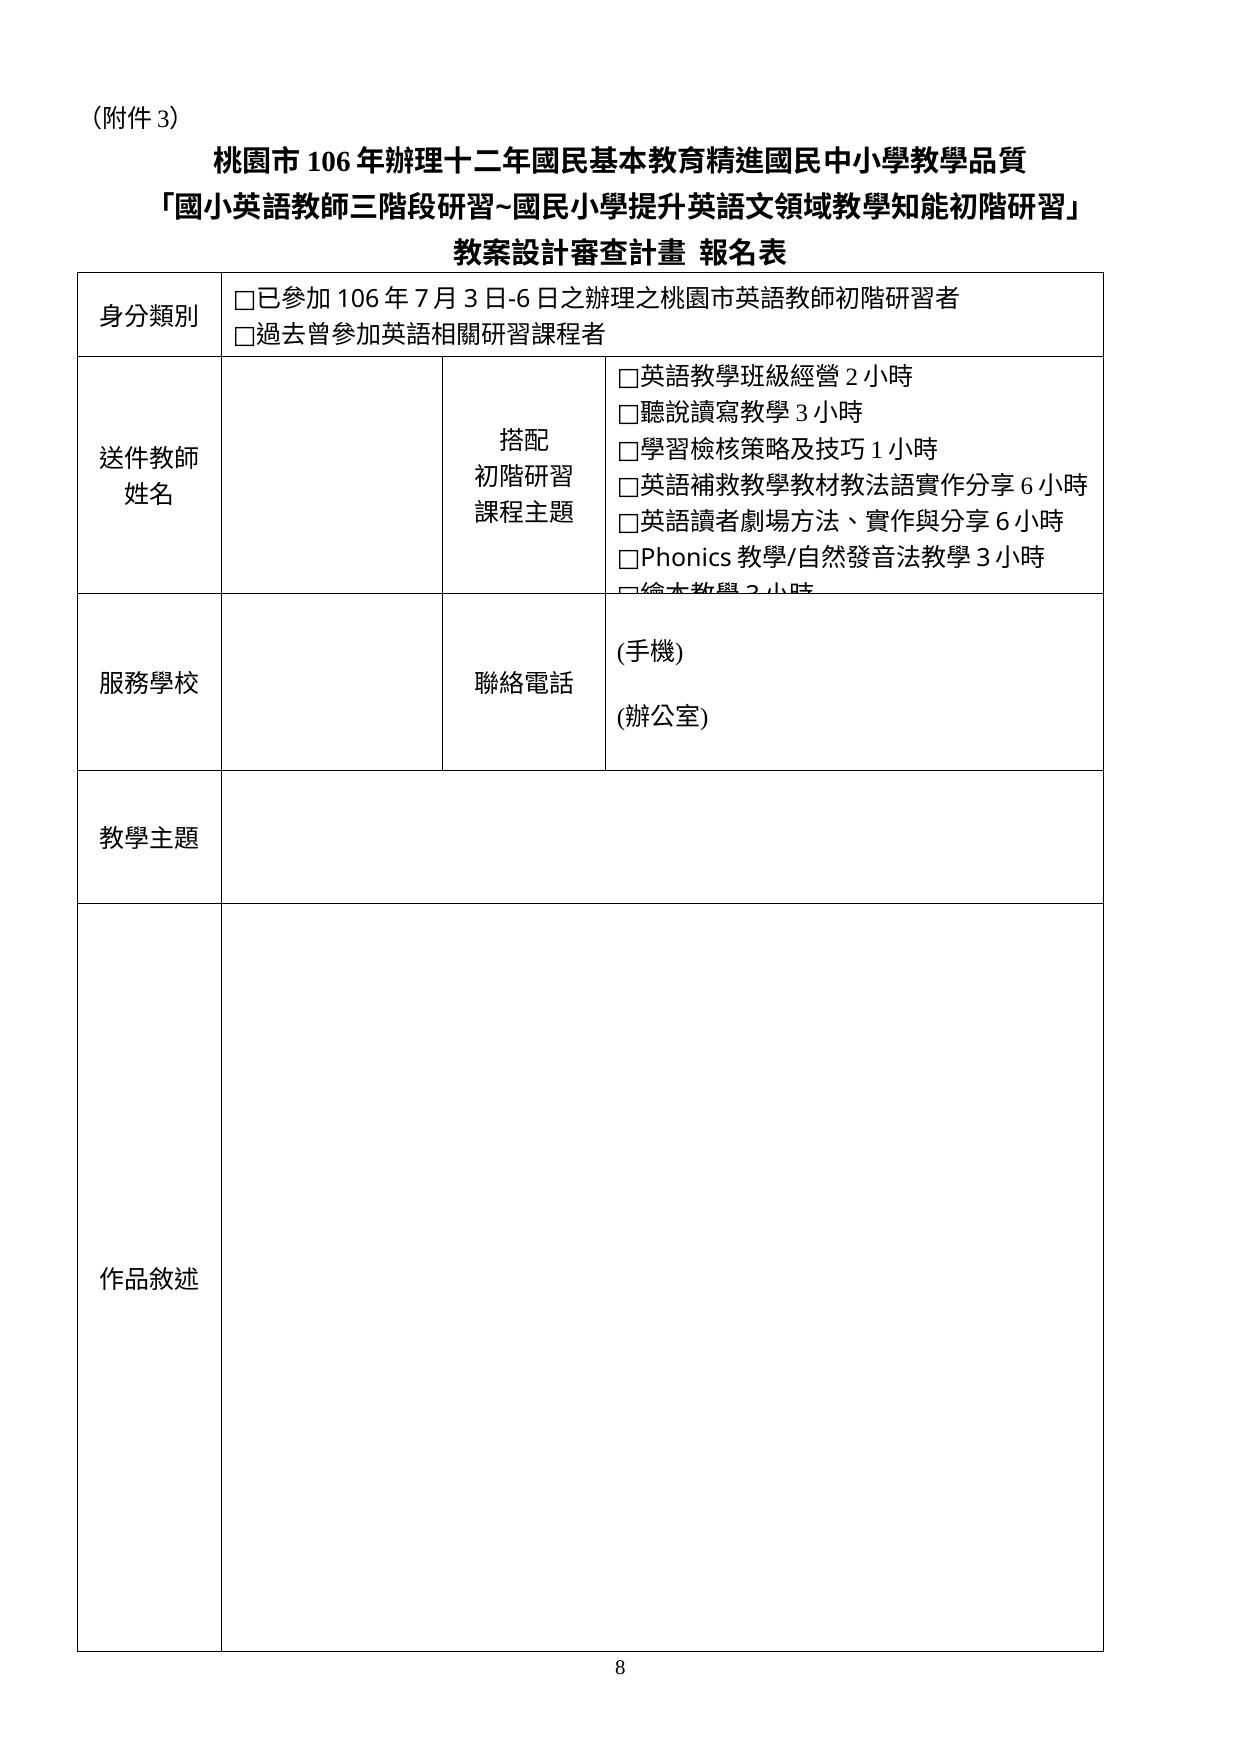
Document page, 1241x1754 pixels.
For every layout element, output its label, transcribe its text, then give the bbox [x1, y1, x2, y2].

table_cell 送件教師 姓名 [78, 357, 221, 592]
table_cell 聯絡電話 [443, 594, 605, 770]
table_header 身分類別 [78, 273, 221, 356]
table_header □已參加106年7月3日-6日之辦理之桃園市英語教師初階研習者 □過去曾參加英語相關研習課程者 [222, 273, 1103, 356]
table_cell □英語教學班級經營2小時 □聽說讀寫教學3小時 □學習檢核策略及技巧1小時 □英語補救教學教材教法語實作分享6小時 □英語讀者劇場方法、實作與分享6小時 □Phonics教學/自然發音法教學3小時 □繪本教學3小時 [606, 357, 1103, 592]
text 教案設計審查計畫 報名表 [77, 226, 1163, 272]
text ｢國小英語教師三階段研習~國民小學提升英語文領域教學知能初階研習｣ [77, 180, 1163, 226]
table_cell [222, 357, 442, 592]
table_cell 搭配 初階研習 課程主題 [443, 357, 605, 592]
table_cell [222, 904, 1103, 1651]
table_cell [222, 594, 442, 770]
table_cell [222, 771, 1103, 902]
text （附件3） [77, 89, 1163, 134]
text 桃園市106年辦理十二年國民基本教育精進國民中小學教學品質 [77, 134, 1163, 180]
table_cell (手機) (辦公室) [606, 594, 1103, 770]
table_cell 作品敘述 [78, 904, 221, 1651]
table_cell 服務學校 [78, 594, 221, 770]
table_cell 教學主題 [78, 771, 221, 902]
